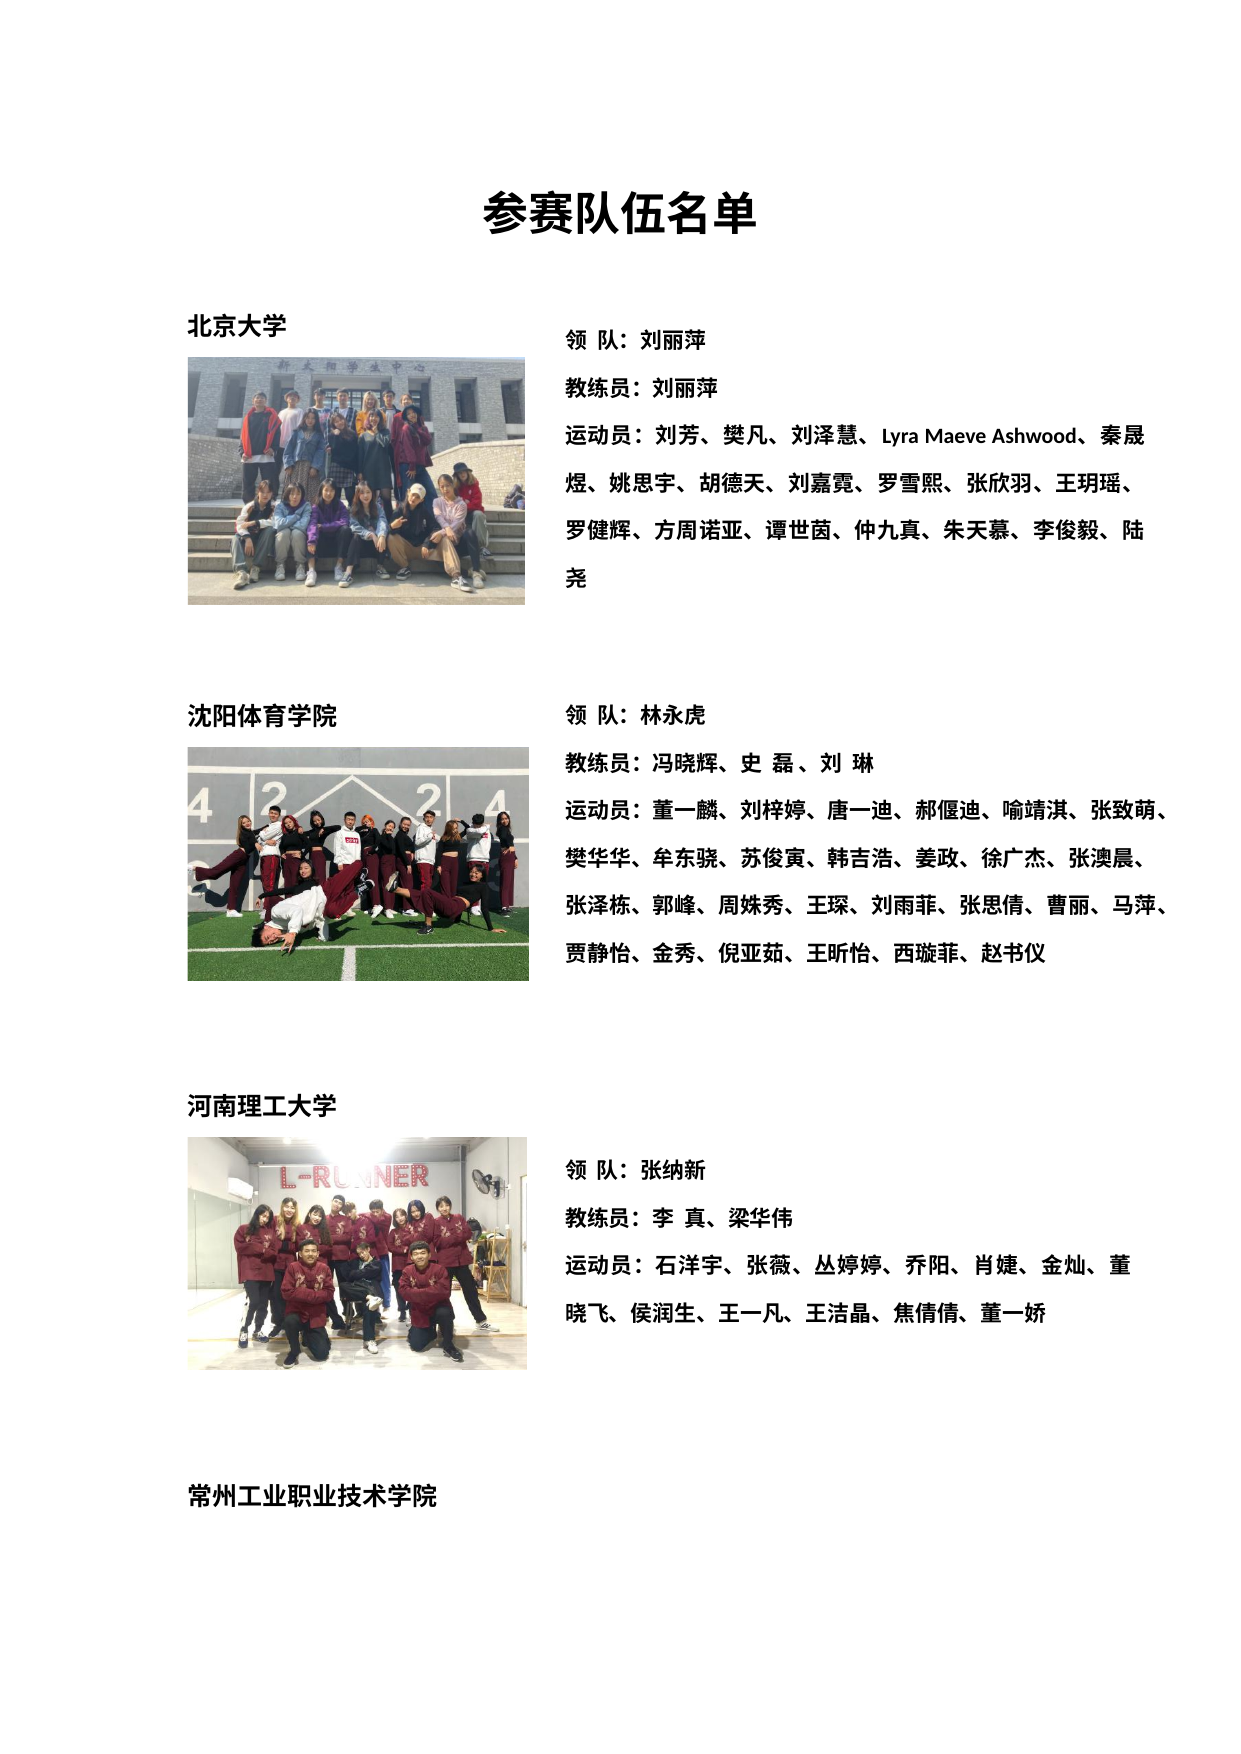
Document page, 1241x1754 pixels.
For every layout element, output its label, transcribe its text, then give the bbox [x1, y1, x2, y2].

text 常州工业职业技术学院 [187, 1462, 1053, 1527]
text 沈阳体育学院 [187, 682, 1053, 747]
picture [187, 747, 529, 981]
picture [188, 357, 525, 604]
text 北京大学 [187, 292, 1053, 357]
picture [187, 1137, 527, 1370]
text 参赛队伍名单 [187, 162, 1053, 259]
text 河南理工大学 [187, 1072, 1053, 1137]
